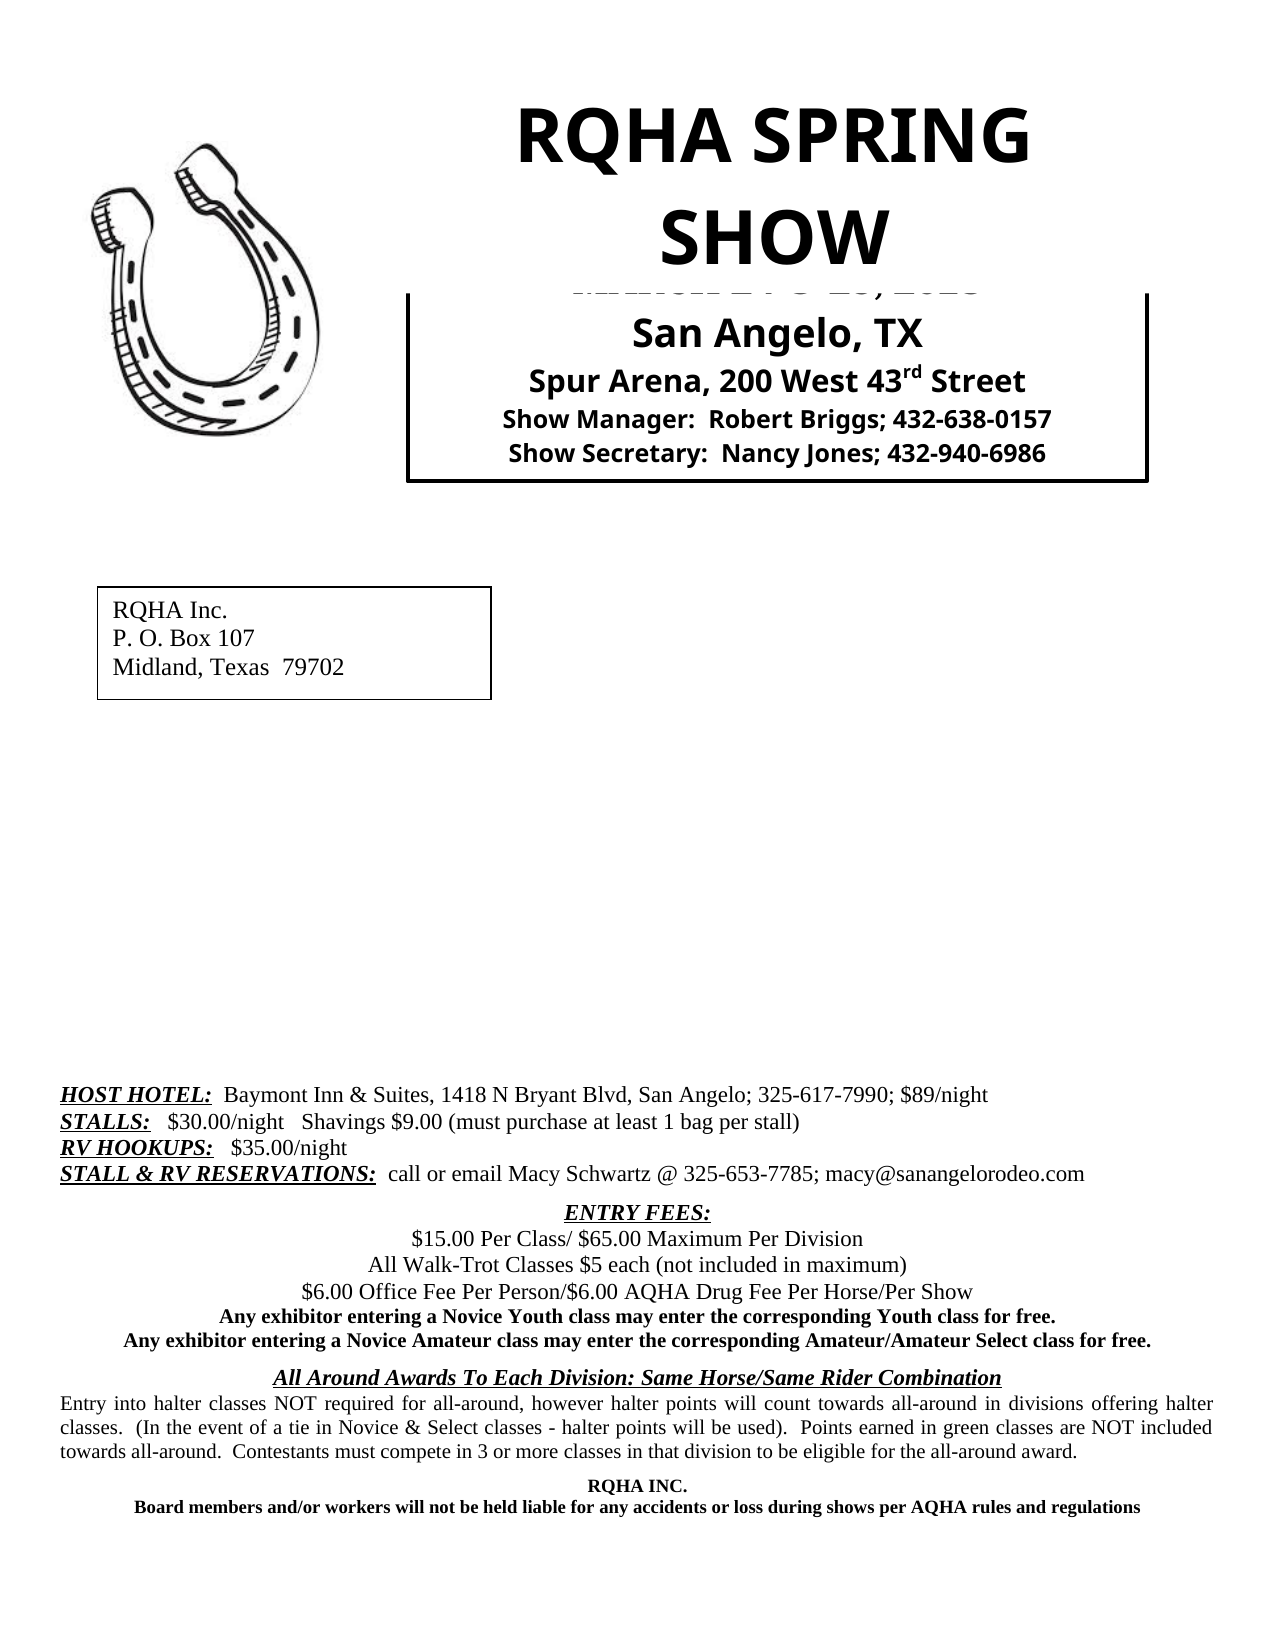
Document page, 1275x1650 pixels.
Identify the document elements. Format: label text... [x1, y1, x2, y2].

text RQHA INC. [60, 1475, 1215, 1496]
text RV HOOKUPS: $35.00/night [60, 1134, 1215, 1160]
subtitle All Walk-Trot Classes $5 each (not included in maximum) [60, 1251, 1215, 1278]
subtitle $15.00 Per Class/ $65.00 Maximum Per Division [60, 1225, 1215, 1251]
text All Around Awards To Each Division: Same Horse/Same Rider Combination [60, 1364, 1215, 1391]
text $6.00 Office Fee Per Person/$6.00 AQHA Drug Fee Per Horse/Per Show [60, 1278, 1215, 1304]
text HOST HOTEL: Baymont Inn & Suites, 1418 N Bryant Blvd, San Angelo; 325-617-7990; $89/night [60, 1081, 1215, 1108]
text Any exhibitor entering a Novice Youth class may enter the corresponding Youth class for free. [60, 1304, 1215, 1328]
text Board members and/or workers will not be held liable for any accidents or loss during shows per AQHA rules and regulations [60, 1496, 1215, 1518]
subtitle ENTRY FEES: [60, 1199, 1215, 1225]
picture [60, 141, 356, 438]
text Any exhibitor entering a Novice Amateur class may enter the corresponding Amateur/Amateur Select class for free. [60, 1328, 1215, 1352]
text STALL & RV RESERVATIONS: call or email Macy Schwartz @ 325-653-7785; macy@sanangelorodeo.com [60, 1160, 1215, 1187]
text STALLS: $30.00/night Shavings $9.00 (must purchase at least 1 bag per stall) [60, 1108, 1215, 1134]
text Entry into halter classes NOT required for all-around, however halter points will count towards all-around in divisions offering halter classes. (In the event of a tie in Novice & Select classes - halter points will be used). Points earned in green classes are NOT included towards all-around. Contestants must compete in 3 or more classes in that division to be eligible for the all-around award. [60, 1391, 1215, 1463]
